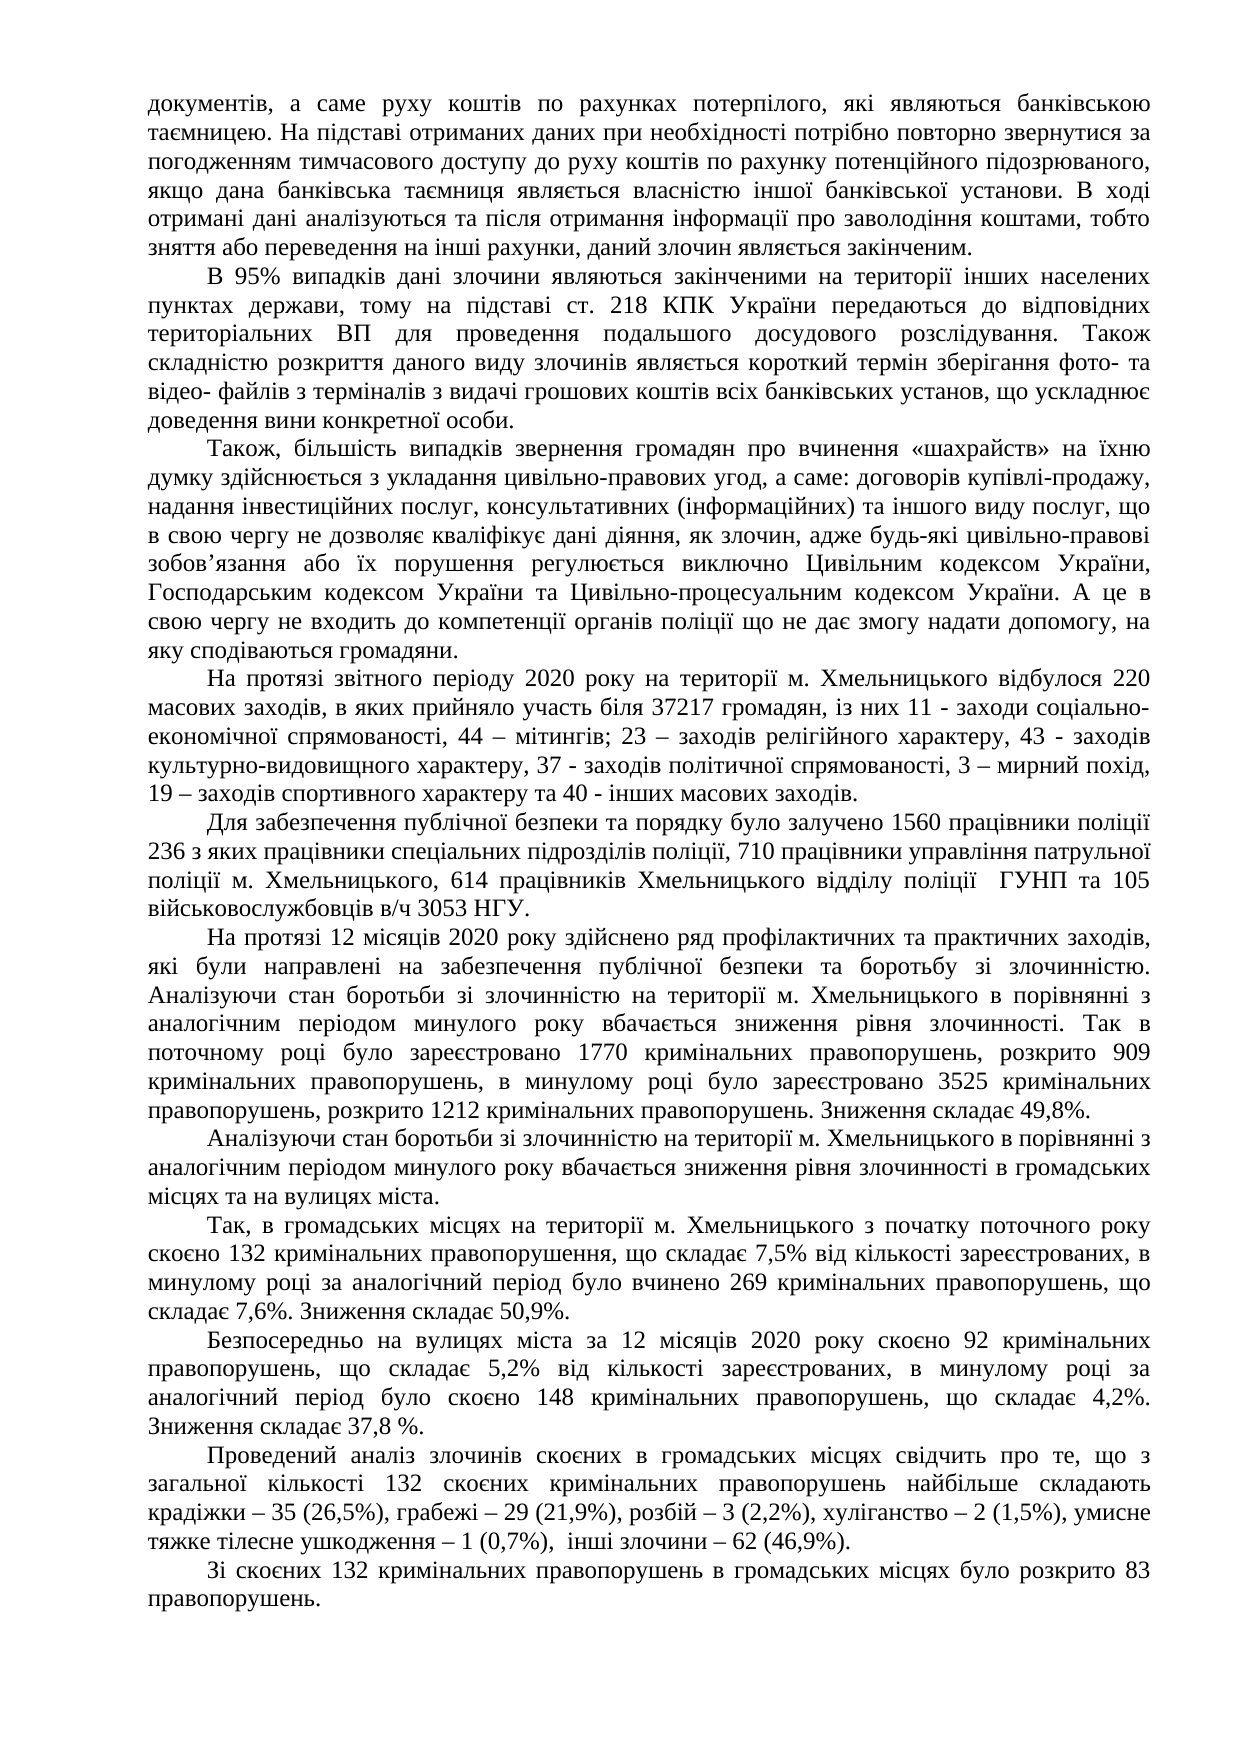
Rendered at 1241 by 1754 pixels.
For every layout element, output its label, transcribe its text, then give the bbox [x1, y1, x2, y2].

list В 95% випадків дані злочини являються закінченими на території інших населених пунктах держави, тому на підставі ст. 218 КПК України передаються до відповідних територіальних ВП для проведення подальшого досудового розслідування. Також складністю розкриття даного виду злочинів являється короткий термін зберігання фото- та відео- файлів з терміналів з видачі грошових коштів всіх банківських установ, що ускладнює доведення вини конкретної особи. [148, 261, 1152, 433]
list Зі скоєних 132 кримінальних правопорушень в громадських місцях було розкрито 83 правопорушень. [148, 1555, 1152, 1612]
list На протязі 12 місяців 2020 року здійснено ряд профілактичних та практичних заходів, які були направлені на забезпечення публічної безпеки та боротьбу зі злочинністю. Аналізуючи стан боротьби зі злочинністю на території м. Хмельницького в порівнянні з аналогічним періодом минулого року вбачається зниження рівня злочинності. Так в поточному році було зареєстровано 1770 кримінальних правопорушень, розкрито 909 кримінальних правопорушень, в минулому році було зареєстровано 3525 кримінальних правопорушень, розкрито 1212 кримінальних правопорушень. Зниження складає 49,8%. [148, 922, 1152, 1123]
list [148, 88, 1152, 261]
list На протязі звітного періоду 2020 року на території м. Хмельницького відбулося 220 масових заходів, в яких прийняло участь біля 37217 громадян, із них 11 - заходи соціально-економічної спрямованості, 44 – мітингів; 23 – заходів релігійного характеру, 43 - заходів культурно-видовищного характеру, 37 - заходів політичної спрямованості, 3 – мирний похід, 19 – заходів спортивного характеру та 40 - інших масових заходів. [148, 663, 1152, 807]
list Для забезпечення публічної безпеки та порядку було залучено 1560 працівники поліції 236 з яких працівники спеціальних підрозділів поліції, 710 працівники управління патрульної поліції м. Хмельницького, 614 працівників Хмельницького відділу поліції ГУНП та 105 військовослужбовців в/ч 3053 НГУ. [148, 807, 1152, 922]
list Проведений аналіз злочинів скоєних в громадських місцях свідчить про те, що з загальної кількості 132 скоєних кримінальних правопорушень найбільше складають крадіжки – 35 (26,5%), грабежі – 29 (21,9%), розбій – 3 (2,2%), хуліганство – 2 (1,5%), умисне тяжке тілесне ушкодження – 1 (0,7%), інші злочини – 62 (46,9%). [148, 1440, 1152, 1555]
list Так, в громадських місцях на території м. Хмельницького з початку поточного року скоєно 132 кримінальних правопорушення, що складає 7,5% від кількості зареєстрованих, в минулому році за аналогічний період було вчинено 269 кримінальних правопорушень, що складає 7,6%. Зниження складає 50,9%. [148, 1210, 1152, 1325]
list Також, більшість випадків звернення громадян про вчинення «шахрайств» на їхню думку здійснюється з укладання цивільно-правових угод, а саме: договорів купівлі-продажу, надання інвестиційних послуг, консультативних (інформаційних) та іншого виду послуг, що в свою чергу не дозволяє кваліфікує дані діяння, як злочин, адже будь-які цивільно-правові зобов’язання або їх порушення регулюється виключно Цивільним кодексом України, Господарським кодексом України та Цивільно-процесуальним кодексом України. А це в свою чергу не входить до компетенції органів поліції що не дає змогу надати допомогу, на яку сподіваються громадяни. [148, 433, 1152, 663]
list Безпосередньо на вулицях міста за 12 місяців 2020 року скоєно 92 кримінальних правопорушень, що складає 5,2% від кількості зареєстрованих, в минулому році за аналогічний період було скоєно 148 кримінальних правопорушень, що складає 4,2%. Зниження складає 37,8 %. [148, 1325, 1152, 1440]
list Аналізуючи стан боротьби зі злочинністю на території м. Хмельницького в порівнянні з аналогічним періодом минулого року вбачається зниження рівня злочинності в громадських місцях та на вулицях міста. [148, 1123, 1152, 1210]
